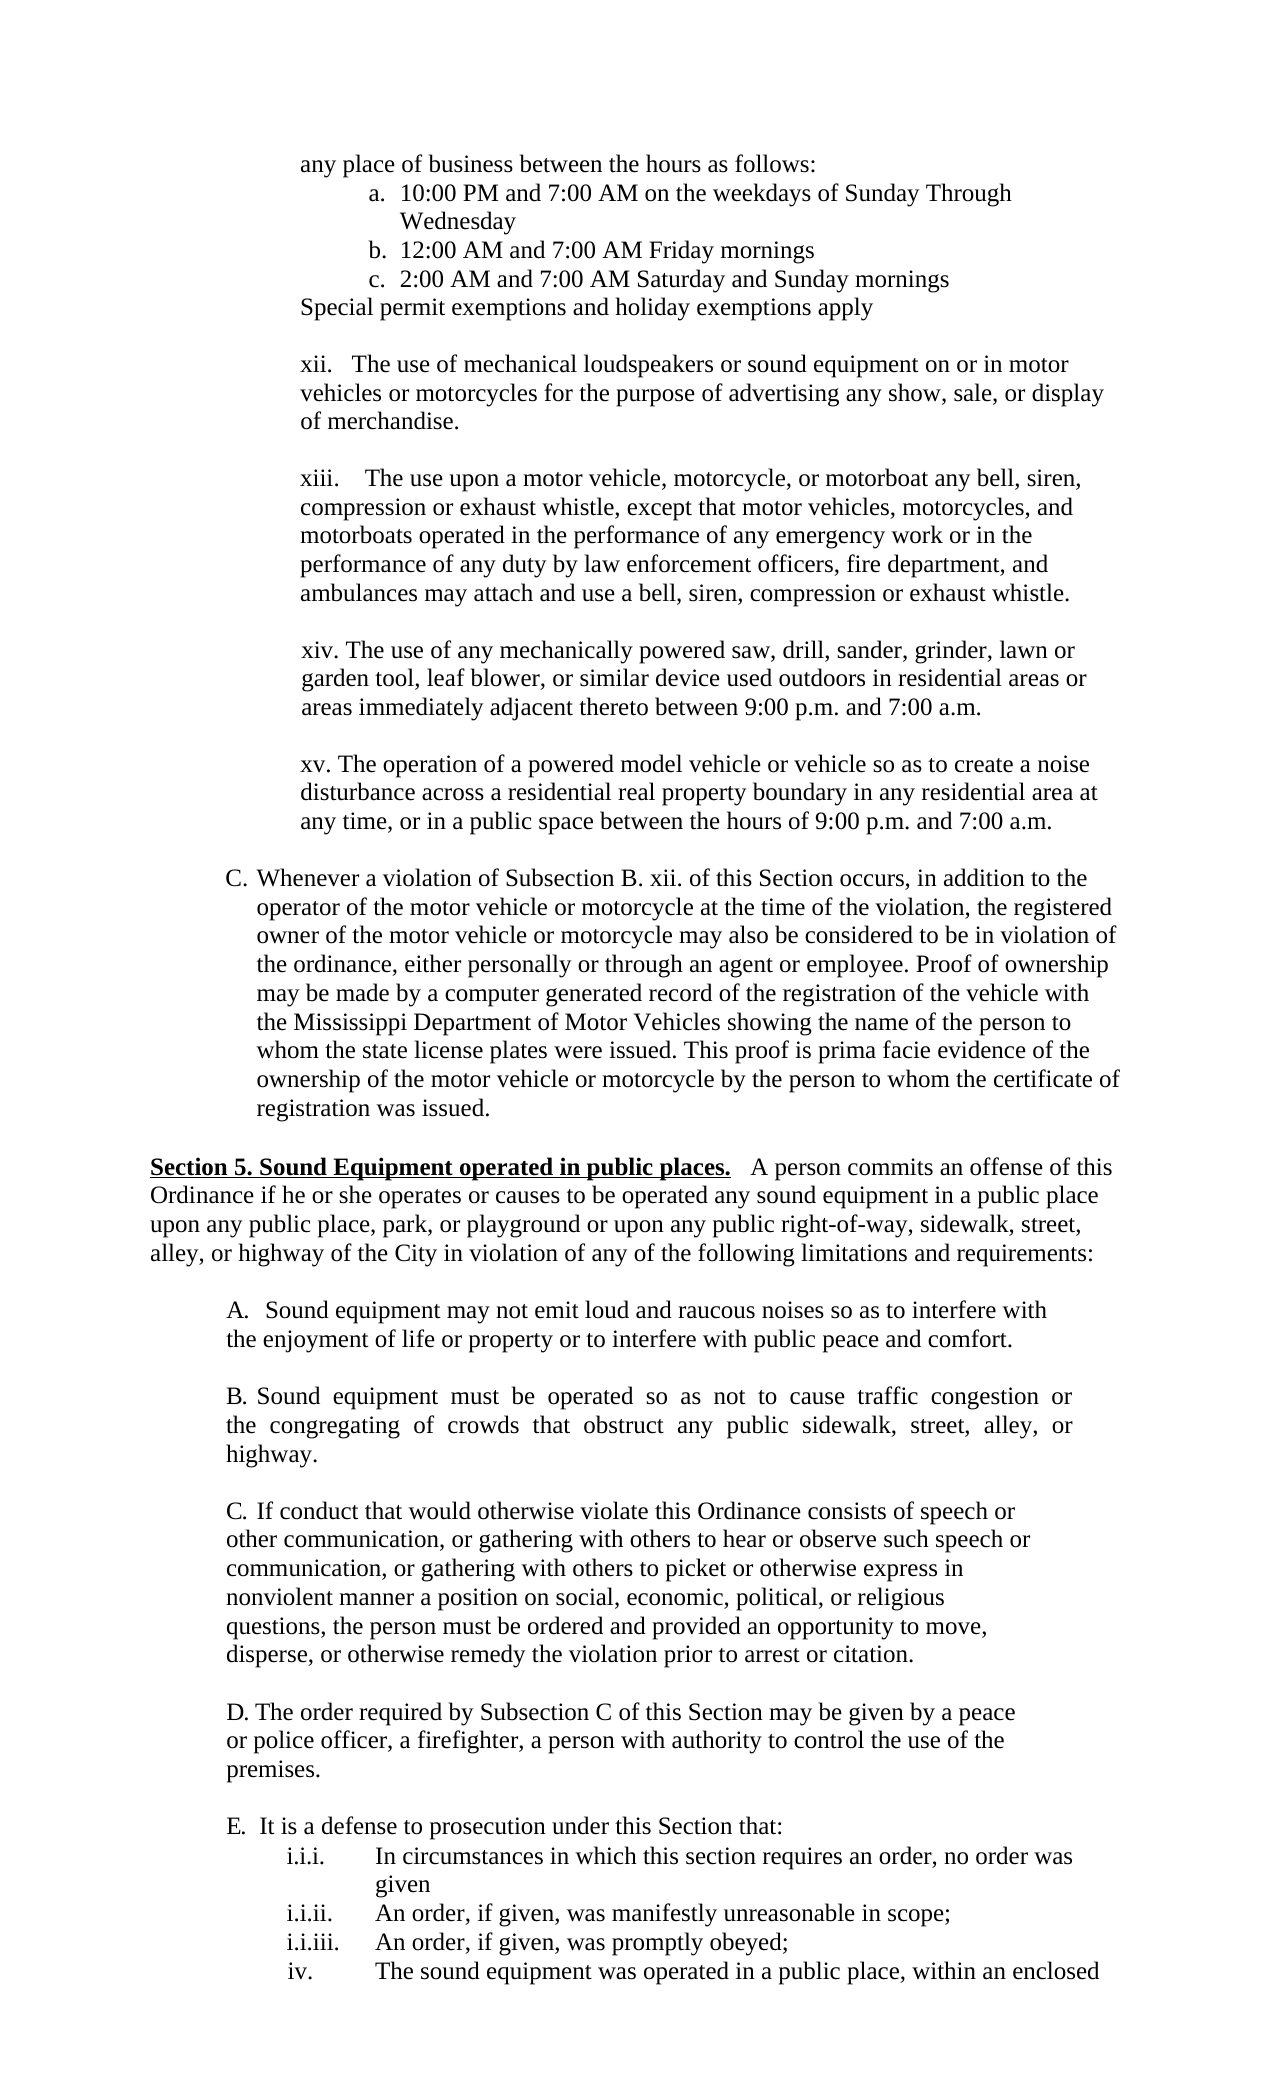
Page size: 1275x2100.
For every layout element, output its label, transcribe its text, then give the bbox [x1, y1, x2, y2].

text xiii. The use upon a motor vehicle, motorcycle, or motorboat any bell, siren, compression or exhaust whistle, except that motor vehicles, motorcycles, and motorboats operated in the performance of any emergency work or in the performance of any duty by law enforcement officers, fire department, and ambulances may attach and use a bell, siren, compression or exhaust whistle. [300, 464, 1125, 607]
text Section 5. Sound Equipment operated in public places. A person commits an offense of this Ordinance if he or she operates or causes to be operated any sound equipment in a public place upon any public place, park, or playground or upon any public right-of-way, sidewalk, street, alley, or highway of the City in violation of any of the following limitations and requirements: [150, 1152, 1125, 1267]
text Special permit exemptions and holiday exemptions apply [300, 293, 1125, 321]
text A. Sound equipment may not emit loud and raucous noises so as to interfere with the enjoyment of life or property or to interfere with public peace and comfort. [226, 1295, 1125, 1353]
list 10:00 PM and 7:00 AM on the weekdays of Sunday Through Wednesday [368, 178, 1125, 236]
list In circumstances in which this section requires an order, no order was given [286, 1841, 1125, 1898]
text xiv. The use of any mechanically powered saw, drill, sander, grinder, lawn or garden tool, leaf blower, or similar device used outdoors in residential areas or areas immediately adjacent thereto between 9:00 p.m. and 7:00 a.m. [301, 635, 1125, 721]
text C. If conduct that would otherwise violate this Ordinance consists of speech or other communication, or gathering with others to hear or observe such speech or communication, or gathering with others to picket or otherwise express in nonviolent manner a position on social, economic, political, or religious questions, the person must be ordered and provided an opportunity to move, disperse, or otherwise remedy the violation prior to arrest or citation. [226, 1496, 1125, 1669]
list An order, if given, was manifestly unreasonable in scope; [286, 1898, 1125, 1927]
text B. Sound equipment must be operated so as not to cause traffic congestion or the congregating of crowds that obstruct any public sidewalk, street, alley, or highway. [226, 1381, 1073, 1468]
list 2:00 AM and 7:00 AM Saturday and Sunday mornings [368, 264, 1125, 293]
list An order, if given, was promptly obeyed; [286, 1928, 1125, 1956]
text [181, 1957, 1125, 1985]
list 12:00 AM and 7:00 AM Friday mornings [368, 236, 1125, 264]
text xii. The use of mechanical loudspeakers or sound equipment on or in motor vehicles or motorcycles for the purpose of advertising any show, sale, or display of merchandise. [300, 350, 1125, 435]
list Whenever a violation of Subsection B. xii. of this Section occurs, in addition to the operator of the motor vehicle or motorcycle at the time of the violation, the registered owner of the motor vehicle or motorcycle may also be considered to be in violation of the ordinance, either personally or through an agent or employee. Proof of ownership may be made by a computer generated record of the registration of the vehicle with the Mississippi Department of Motor Vehicles showing the name of the person to whom the state license plates were issued. This proof is prima facie evidence of the ownership of the motor vehicle or motorcycle by the person to whom the certificate of registration was issued. [225, 863, 1125, 1122]
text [300, 150, 1125, 178]
text E. It is a defense to prosecution under this Section that: [226, 1811, 1125, 1840]
text xv. The operation of a powered model vehicle or vehicle so as to create a noise disturbance across a residential real property boundary in any residential area at any time, or in a public space between the hours of 9:00 p.m. and 7:00 a.m. [300, 749, 1125, 835]
text D. The order required by Subsection C of this Section may be given by a peace or police officer, a firefighter, a person with authority to control the use of the premises. [226, 1697, 1125, 1783]
